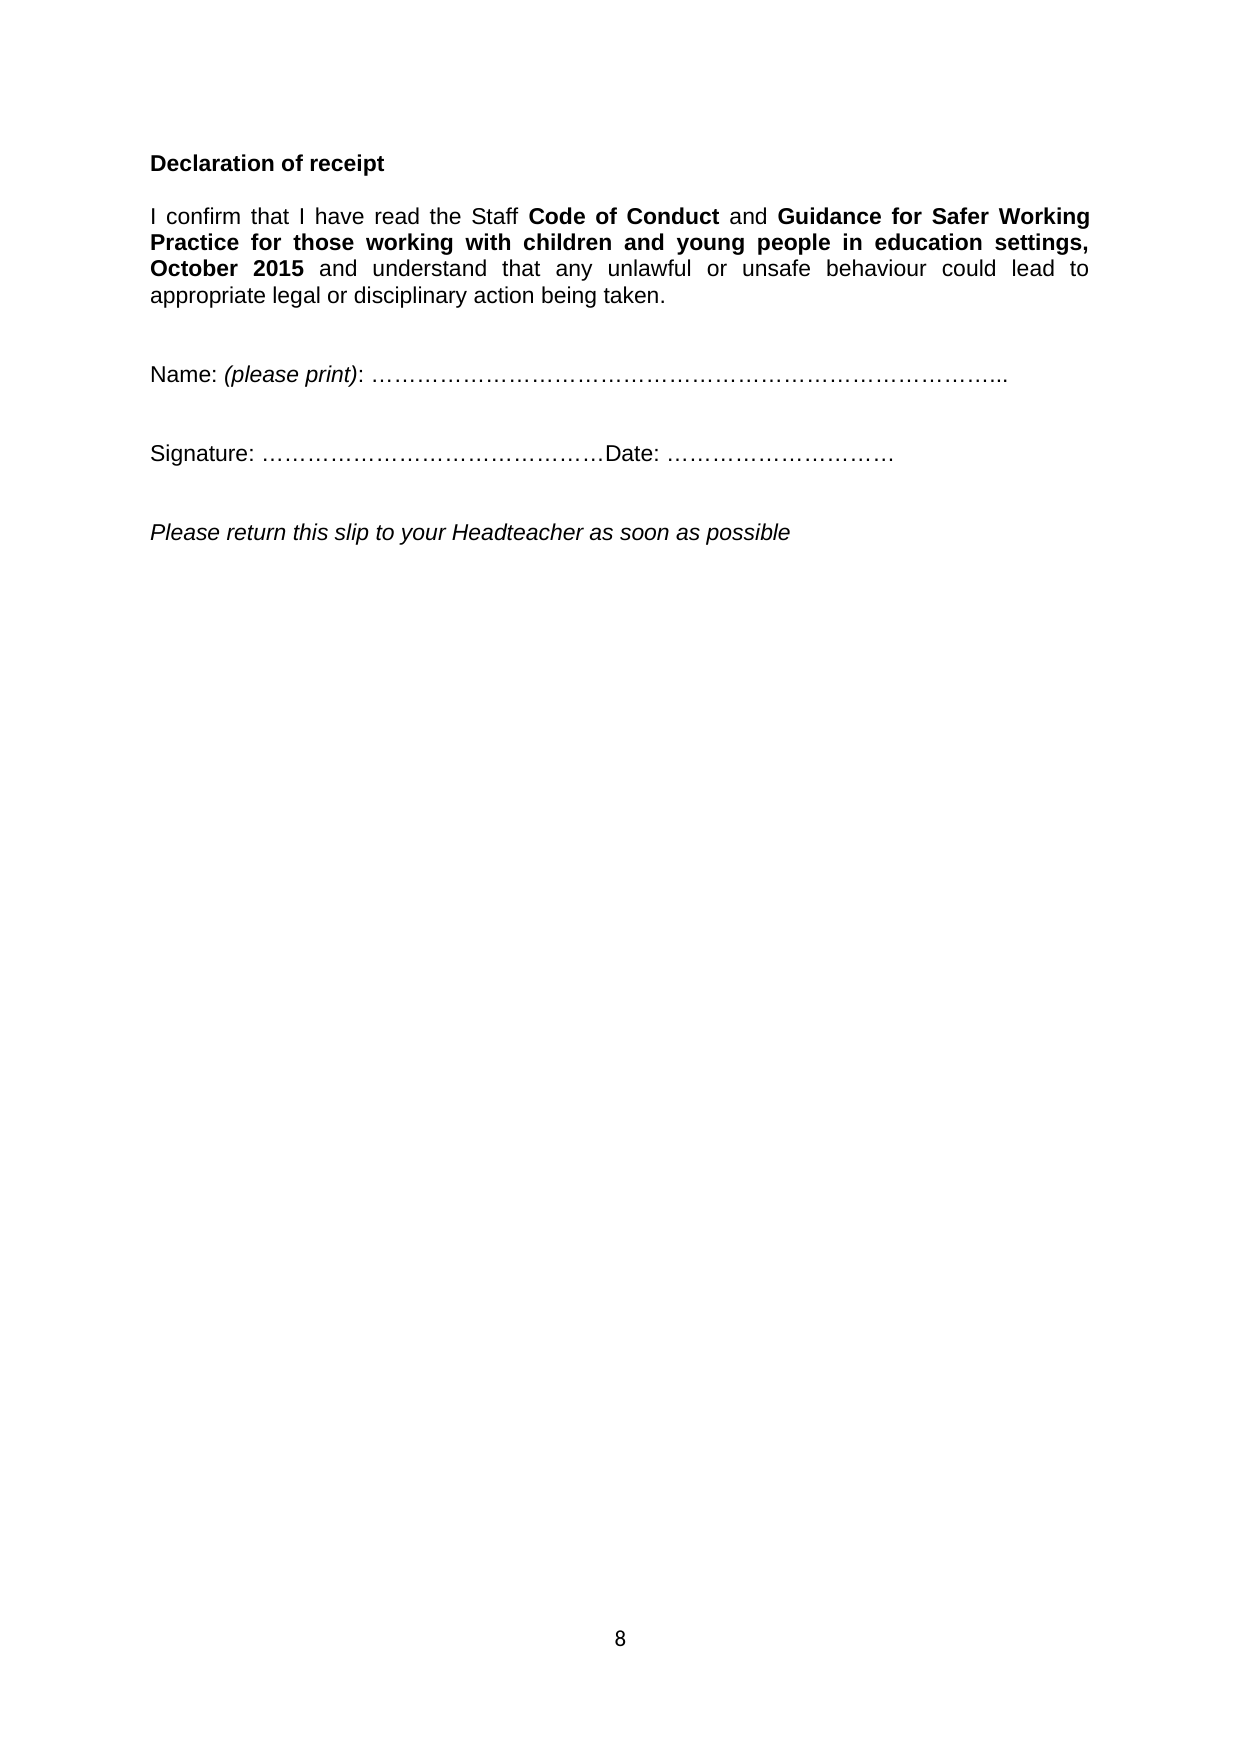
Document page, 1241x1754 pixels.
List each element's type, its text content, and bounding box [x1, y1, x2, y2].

text Please return this slip to your Headteacher as soon as possible [150, 519, 1090, 545]
text I confirm that I have read the Staff Code of Conduct and Guidance for Safer Working Practice for those working with children and young people in education settings, October 2015 and understand that any unlawful or unsafe behaviour could lead to appropriate legal or disciplinary action being taken. [150, 203, 1090, 308]
text Name: (please print): ………………………………………………………………………... [150, 361, 1090, 387]
text Signature: ……………………………………… Date: ………………………… [150, 440, 1090, 466]
text Declaration of receipt [150, 150, 1090, 176]
